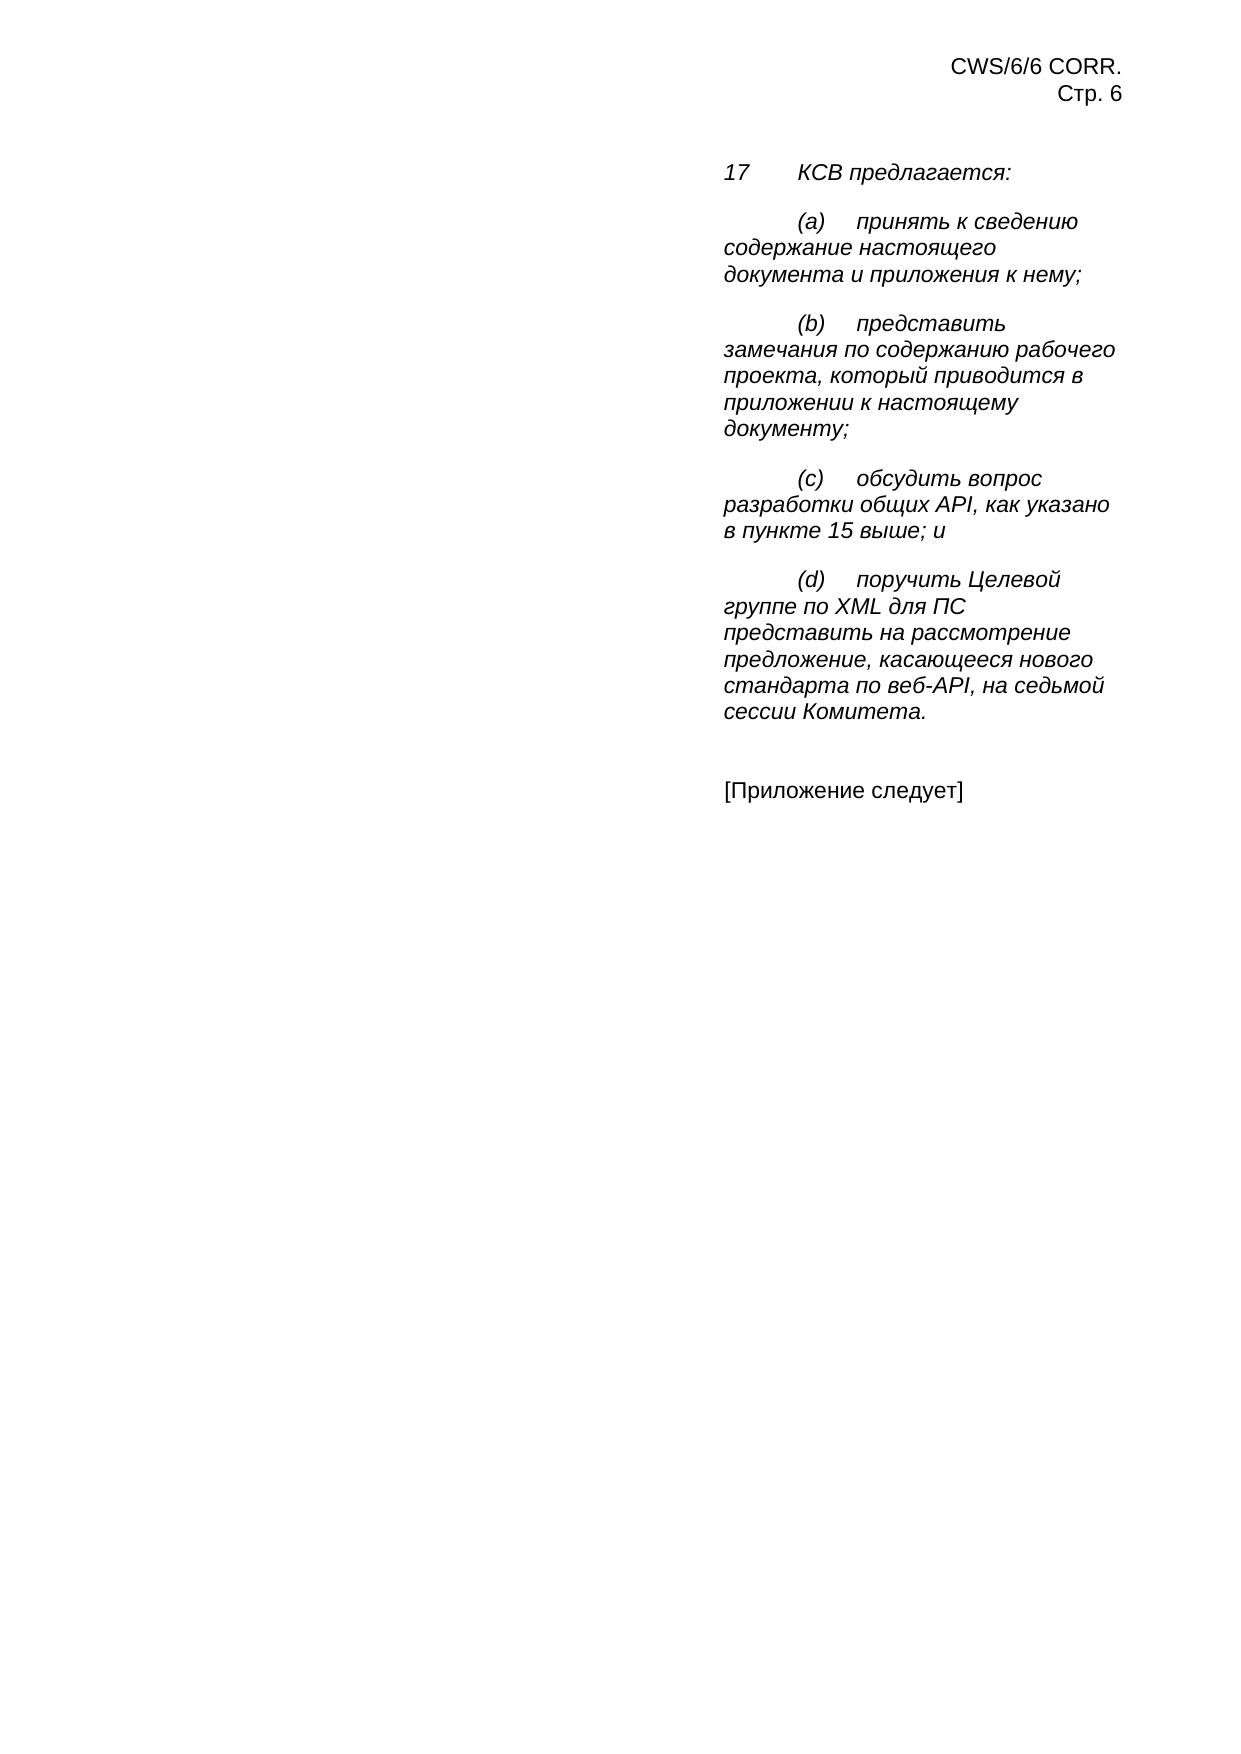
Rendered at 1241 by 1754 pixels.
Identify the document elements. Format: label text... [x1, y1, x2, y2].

text (d) поручить Целевой группе по XML для ПС представить на рассмотрение предложение, касающееся нового стандарта по веб-API, на седьмой сессии Комитета. [723, 566, 1122, 724]
text [Приложение следует] [724, 777, 1122, 804]
text (a) принять к сведению содержание настоящего документа и приложения к нему; [724, 208, 1122, 287]
text (b) представить замечания по содержанию рабочего проекта, который приводится в приложении к настоящему документу; [724, 310, 1122, 442]
text (c) обсудить вопрос разработки общих API, как указано в пункте 15 выше; и [724, 464, 1122, 543]
text КСВ предлагается: [664, 158, 1122, 185]
